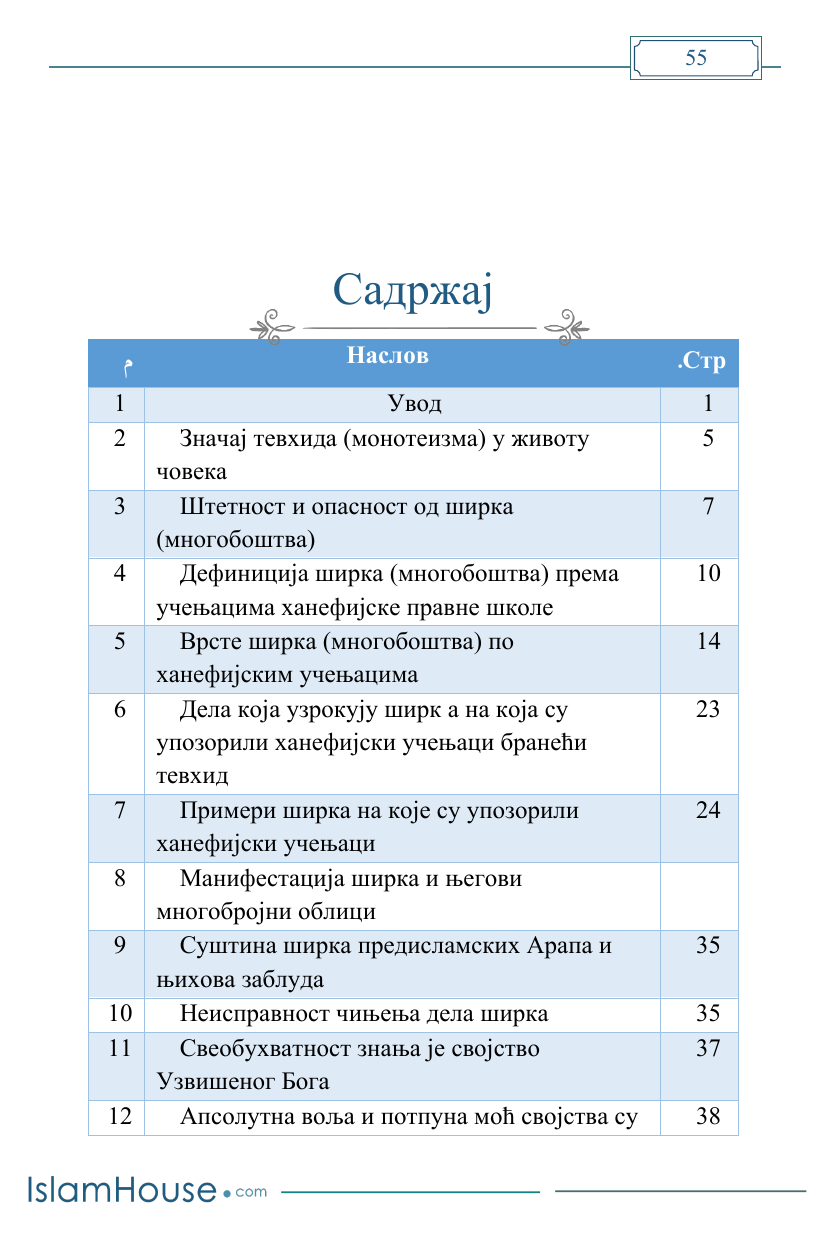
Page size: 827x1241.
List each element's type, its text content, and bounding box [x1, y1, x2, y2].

table_cell 3 [89, 491, 144, 557]
table_header Наслов [145, 340, 660, 387]
text Садржај [89, 262, 738, 314]
picture [20, 1171, 541, 1209]
table_cell 1 [661, 388, 738, 422]
table_cell 32 [661, 863, 738, 929]
table_cell 35 [661, 999, 738, 1032]
table_cell Свеобухватност знања је својство Узвишеног Бога [145, 1033, 660, 1100]
table_cell Примери ширка на које су упозорили ханефијски учењаци [145, 795, 660, 862]
table_cell 12 [89, 1101, 144, 1135]
table_cell Врсте ширка (многобоштва) по ханефијским учењацима [145, 626, 660, 693]
table_cell 5 [89, 626, 144, 693]
table_cell 14 [661, 626, 738, 693]
table_cell 35 [661, 931, 738, 997]
table_cell 2 [89, 423, 144, 490]
table_cell 23 [661, 694, 738, 794]
table_header Стр. [661, 340, 738, 387]
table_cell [145, 1101, 660, 1135]
table_cell Манифестација ширка и његови многобројни облици [145, 863, 660, 929]
table_cell 4 [89, 559, 144, 625]
table_cell 9 [89, 931, 144, 997]
picture [548, 1170, 807, 1208]
table_header م [89, 340, 144, 387]
table_cell 1 [89, 388, 144, 422]
table_cell Значај тевхида (монотеизма) у животу човека [145, 423, 660, 490]
table_cell Неисправност чињења дела ширка [145, 999, 660, 1032]
table_cell 7 [661, 491, 738, 557]
table_cell 8 [89, 863, 144, 929]
table_cell 10 [661, 559, 738, 625]
table_cell 38 [661, 1101, 738, 1135]
table_cell 5 [661, 423, 738, 490]
table_cell 10 [89, 999, 144, 1032]
table_cell Дела која узрокују ширк а на која су упозорили ханефијски учењаци бранећи тевхид [145, 694, 660, 794]
table_cell Суштина ширка предисламских Арапа и њихова заблуда [145, 931, 660, 997]
table_cell 7 [89, 795, 144, 862]
table_cell 24 [661, 795, 738, 862]
table_cell 6 [89, 694, 144, 794]
table_cell 37 [661, 1033, 738, 1100]
table_cell Дефиниција ширка (многобоштва) према учењацима ханефијске правне школе [145, 559, 660, 625]
table_cell Увод [145, 388, 660, 422]
table_cell 11 [89, 1033, 144, 1100]
table_cell Штетност и опасност од ширка (многобоштва) [145, 491, 660, 557]
